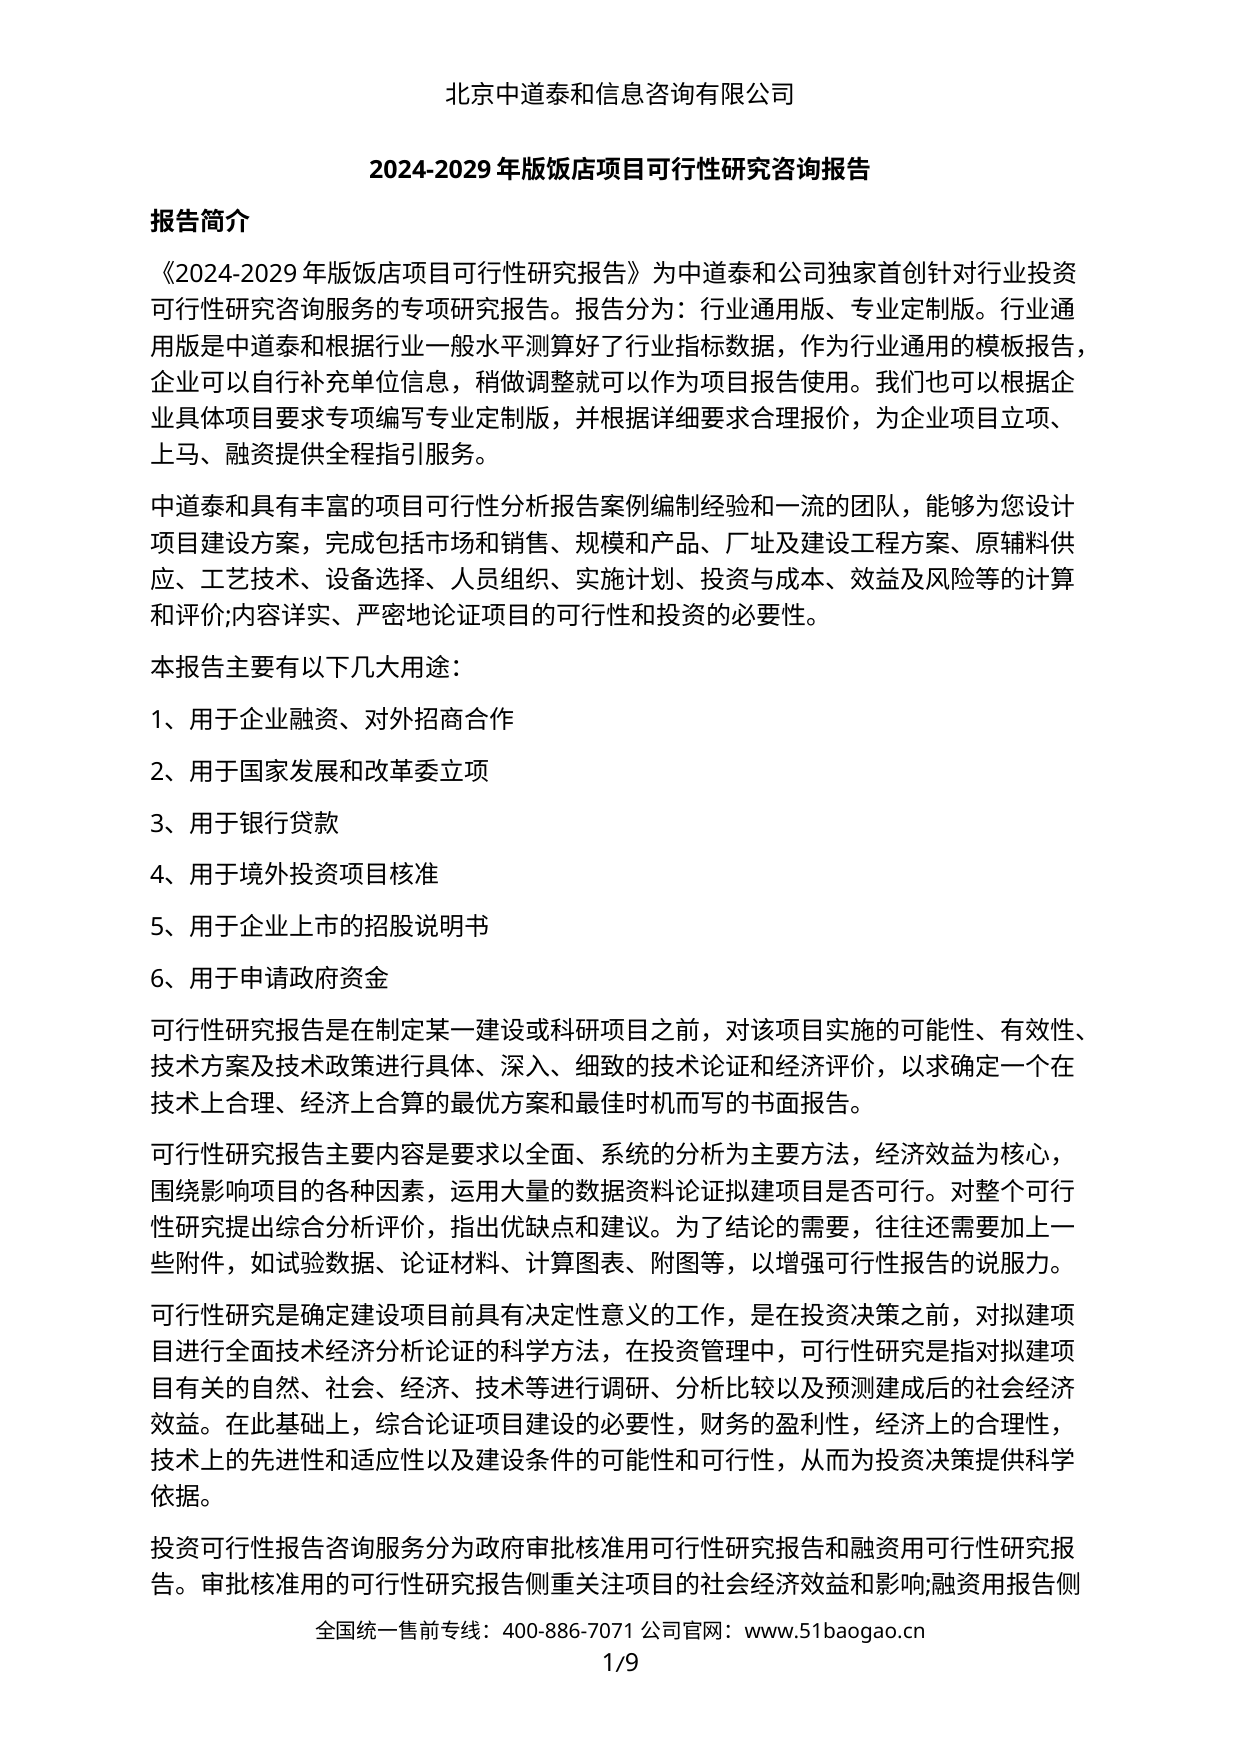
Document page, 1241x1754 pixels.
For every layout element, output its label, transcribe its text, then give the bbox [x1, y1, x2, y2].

text 可行性研究报告主要内容是要求以全面、系统的分析为主要方法，经济效益为核心，围绕影响项目的各种因素，运用大量的数据资料论证拟建项目是否可行。对整个可行性研究提出综合分析评价，指出优缺点和建议。为了结论的需要，往往还需要加上一些附件，如试验数据、论证材料、计算图表、附图等，以增强可行性报告的说服力。 [150, 1135, 1090, 1280]
text 3、用于银行贷款 [150, 803, 1090, 839]
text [150, 1529, 1090, 1601]
text 6、用于申请政府资金 [150, 959, 1090, 995]
text 1、用于企业融资、对外招商合作 [150, 699, 1090, 736]
text 中道泰和具有丰富的项目可行性分析报告案例编制经验和一流的团队，能够为您设计项目建设方案，完成包括市场和销售、规模和产品、厂址及建设工程方案、原辅料供应、工艺技术、设备选择、人员组织、实施计划、投资与成本、效益及风险等的计算和评价;内容详实、严密地论证项目的可行性和投资的必要性。 [150, 487, 1090, 632]
text 2024-2029年版饭店项目可行性研究咨询报告 [150, 150, 1090, 186]
text 可行性研究是确定建设项目前具有决定性意义的工作，是在投资决策之前，对拟建项目进行全面技术经济分析论证的科学方法，在投资管理中，可行性研究是指对拟建项目有关的自然、社会、经济、技术等进行调研、分析比较以及预测建成后的社会经济效益。在此基础上，综合论证项目建设的必要性，财务的盈利性，经济上的合理性，技术上的先进性和适应性以及建设条件的可能性和可行性，从而为投资决策提供科学依据。 [150, 1296, 1090, 1513]
text 报告简介 [150, 202, 1090, 238]
text 本报告主要有以下几大用途： [150, 647, 1090, 684]
text 5、用于企业上市的招股说明书 [150, 907, 1090, 943]
text 可行性研究报告是在制定某一建设或科研项目之前，对该项目实施的可能性、有效性、技术方案及技术政策进行具体、深入、细致的技术论证和经济评价，以求确定一个在技术上合理、经济上合算的最优方案和最佳时机而写的书面报告。 [150, 1011, 1090, 1119]
text 4、用于境外投资项目核准 [150, 855, 1090, 891]
text 《2024-2029年版饭店项目可行性研究报告》为中道泰和公司独家首创针对行业投资可行性研究咨询服务的专项研究报告。报告分为：行业通用版、专业定制版。行业通用版是中道泰和根据行业一般水平测算好了行业指标数据，作为行业通用的模板报告，企业可以自行补充单位信息，稍做调整就可以作为项目报告使用。我们也可以根据企业具体项目要求专项编写专业定制版，并根据详细要求合理报价，为企业项目立项、上马、融资提供全程指引服务。 [150, 254, 1090, 471]
text 2、用于国家发展和改革委立项 [150, 751, 1090, 787]
